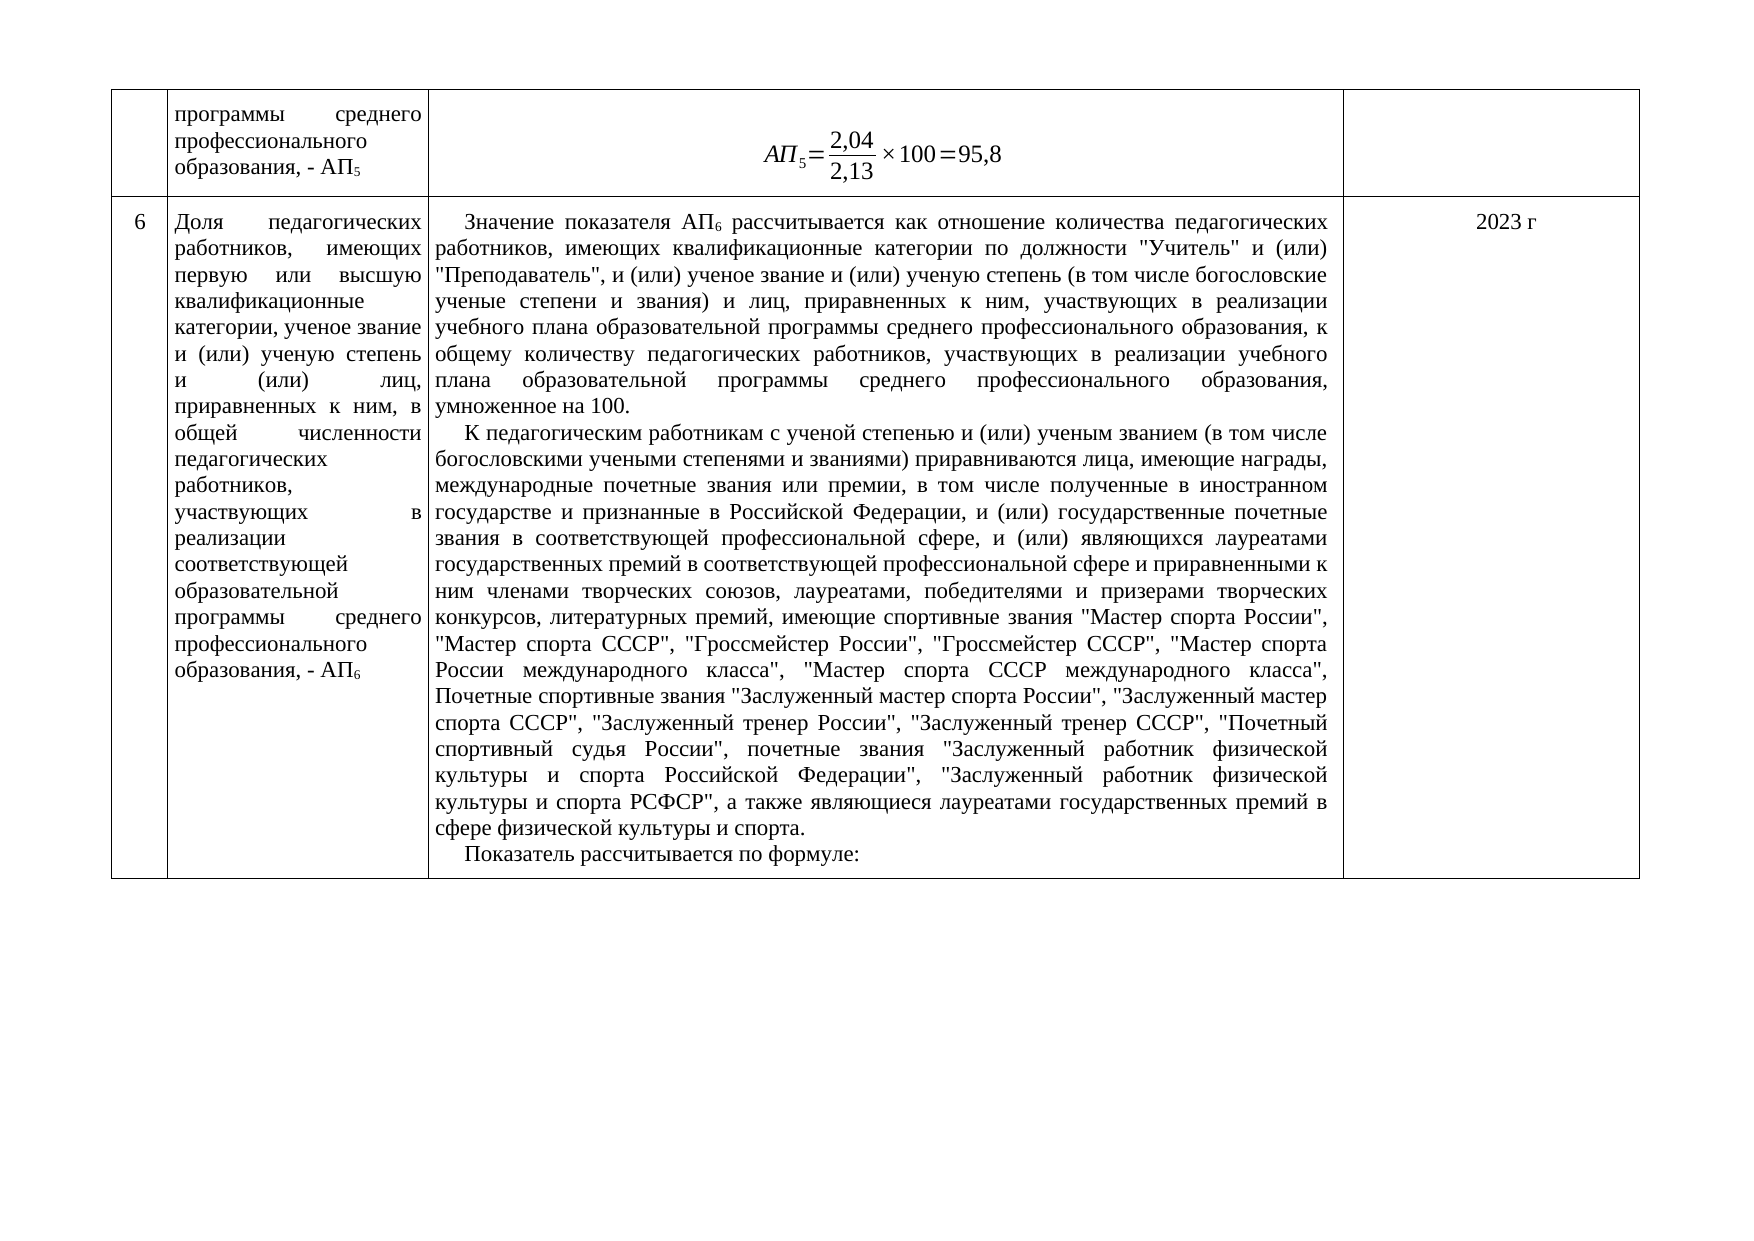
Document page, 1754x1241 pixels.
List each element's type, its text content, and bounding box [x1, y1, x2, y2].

table_cell 6 [112, 197, 167, 877]
table_cell [1344, 90, 1639, 196]
table_cell 2023 г [1344, 197, 1639, 877]
table_cell Значение показателя АП6 рассчитывается как отношение количества педагогических работников, имеющих квалификационные категории по должности "Учитель" и (или) "Преподаватель", и (или) ученое звание и (или) ученую степень (в том числе богословские ученые степени и звания) и лиц, приравненных к ним, участвующих в реализации учебного плана образовательной программы среднего профессионального образования, к общему количеству педагогических работников, участвующих в реализации учебного плана образовательной программы среднего профессионального образования, умноженное на 100. К педагогическим работникам с ученой степенью и (или) ученым званием (в том числе богословскими учеными степенями и званиями) приравниваются лица, имеющие награды, международные почетные звания или премии, в том числе полученные в иностранном государстве и признанные в Российской Федерации, и (или) государственные почетные звания в соответствующей профессиональной сфере, и (или) являющихся лауреатами государственных премий в соответствующей профессиональной сфере и приравненными к ним членами творческих союзов, лауреатами, победителями и призерами творческих конкурсов, литературных премий, имеющие спортивные звания "Мастер спорта России", "Мастер спорта СССР", "Гроссмейстер России", "Гроссмейстер СССР", "Мастер спорта России международного класса", "Мастер спорта СССР международного класса", Почетные спортивные звания "Заслуженный мастер спорта России", "Заслуженный мастер спорта СССР", "Заслуженный тренер России", "Заслуженный тренер СССР", "Почетный спортивный судья России", почетные звания "Заслуженный работник физической культуры и спорта Российской Федерации", "Заслуженный работник физической культуры и спорта РСФСР", а также являющиеся лауреатами государственных премий в сфере физической культуры и спорта. Показатель рассчитывается по формуле: [429, 197, 1343, 877]
table_cell Доля педагогических работников, имеющих первую или высшую квалификационные категории, ученое звание и (или) ученую степень и (или) лиц, приравненных к ним, в общей численности педагогических работников, участвующих в реализации соответствующей образовательной программы среднего профессионального образования, - АП6 [168, 197, 428, 877]
